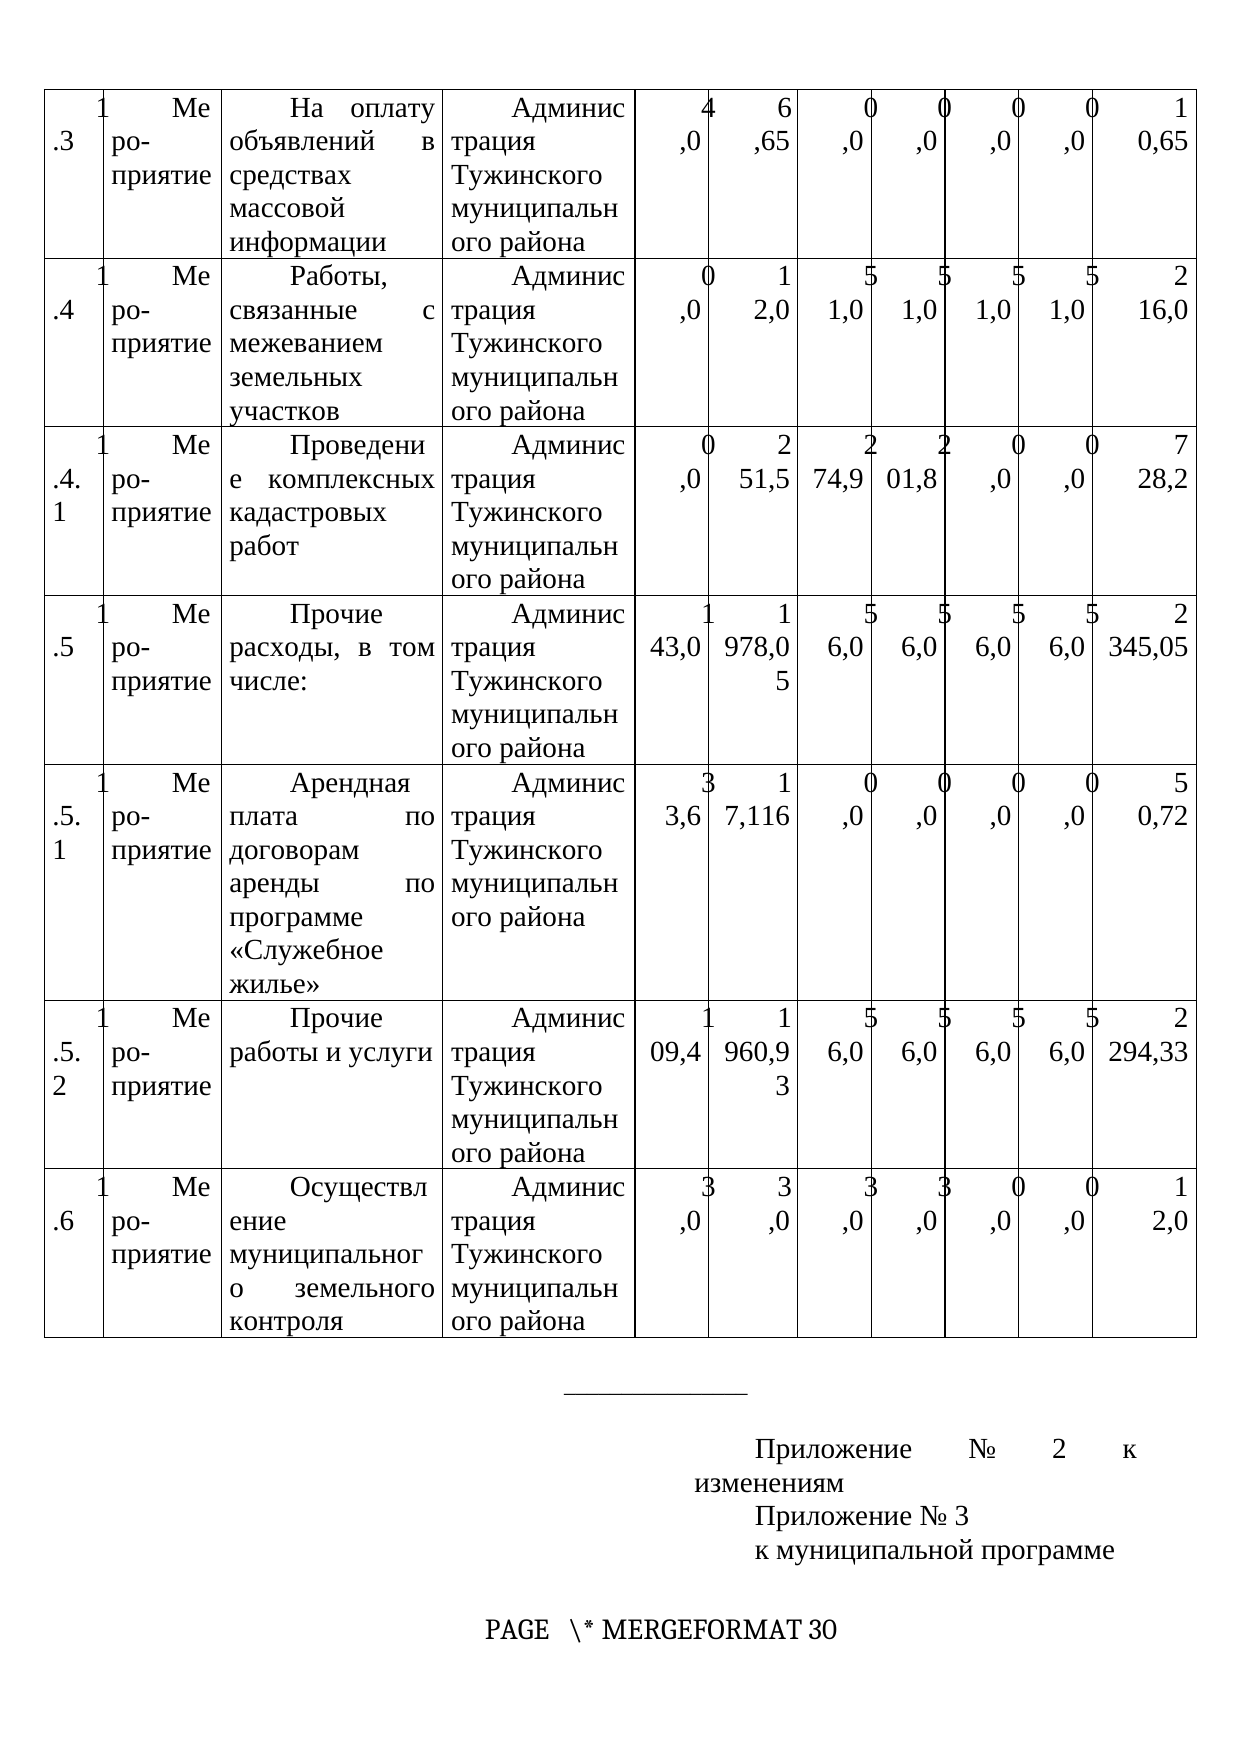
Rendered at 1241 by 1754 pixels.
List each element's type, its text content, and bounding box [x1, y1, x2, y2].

table_cell Администрация Тужинского муниципального района [443, 1001, 634, 1168]
table_cell 274,9 [798, 427, 871, 595]
table_cell Меро-приятие [104, 1001, 221, 1168]
table_cell 216,0 [1093, 259, 1196, 426]
table_cell Администрация Тужинского муниципального района [443, 427, 634, 595]
table_cell 143,0 [636, 596, 708, 764]
table_cell Меро-приятие [104, 765, 221, 999]
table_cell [443, 90, 634, 257]
table_cell 0,0 [946, 427, 1018, 595]
table_cell Работы, связанные с межеванием земельных участков [222, 259, 442, 426]
table_cell 0,0 [872, 90, 944, 257]
table_cell 56,0 [872, 596, 944, 764]
table_cell 0,0 [872, 765, 944, 999]
table_cell 0,0 [946, 90, 1018, 257]
text Приложение № 2 к изменениям [694, 1431, 1137, 1498]
table_cell 1.6 [45, 1169, 103, 1337]
table_cell 56,0 [1019, 1001, 1092, 1168]
table_cell 0,0 [636, 259, 708, 426]
table_cell Администрация Тужинского муниципального района [443, 596, 634, 764]
table_cell 1.4 [45, 259, 103, 426]
table_cell 56,0 [798, 596, 871, 764]
table_cell 1978,05 [709, 596, 797, 764]
table_cell 0,0 [946, 765, 1018, 999]
table_cell 2294,33 [1093, 1001, 1196, 1168]
table_cell 1960,93 [709, 1001, 797, 1168]
text к муниципальной программе [694, 1532, 1137, 1566]
table_cell Администрация Тужинского муниципального района [443, 1169, 634, 1337]
table_cell 1.5.2 [45, 1001, 103, 1168]
table_cell 2345,05 [1093, 596, 1196, 764]
table_cell 1.5 [45, 596, 103, 764]
table_cell Меро-приятие [104, 259, 221, 426]
table_cell 56,0 [798, 1001, 871, 1168]
table_cell 12,0 [709, 259, 797, 426]
table_cell 50,72 [1093, 765, 1196, 999]
table_cell 4,0 [636, 90, 708, 257]
table_cell 0,0 [798, 765, 871, 999]
table_cell Прочие работы и услуги [222, 1001, 442, 1168]
table_cell 51,0 [798, 259, 871, 426]
table_cell 51,0 [946, 259, 1018, 426]
table_cell 0,0 [1019, 427, 1092, 595]
table_cell Прочие расходы, в том числе: [222, 596, 442, 764]
table_cell 56,0 [1019, 596, 1092, 764]
text ________________ [118, 1372, 1137, 1398]
table_cell Меро-приятие [104, 596, 221, 764]
table_cell 12,0 [1093, 1169, 1196, 1337]
table_cell Меро-приятие [104, 1169, 221, 1337]
table_cell 1.4.1 [45, 427, 103, 595]
table_cell 3,0 [872, 1169, 944, 1337]
table_cell 3,0 [709, 1169, 797, 1337]
table_cell 109,4 [636, 1001, 708, 1168]
table_cell 0,0 [1019, 1169, 1092, 1337]
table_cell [443, 259, 634, 426]
table_cell 201,8 [872, 427, 944, 595]
table_cell 1.3 [45, 90, 103, 257]
table_cell 0,0 [1019, 90, 1092, 257]
table_cell 251,5 [709, 427, 797, 595]
table_cell 1.5.1 [45, 765, 103, 999]
table_cell 0,0 [636, 427, 708, 595]
table_cell 0,0 [798, 90, 871, 257]
table_cell 0,0 [946, 1169, 1018, 1337]
table_cell 56,0 [946, 596, 1018, 764]
table_cell 3,0 [636, 1169, 708, 1337]
table_cell На оплату объявлений в средствах массовой информации [222, 90, 442, 257]
table_cell Арендная плата по договорам аренды по программе «Служебное жилье» [222, 765, 442, 999]
table_cell 56,0 [872, 1001, 944, 1168]
text Приложение № 3 [694, 1498, 1137, 1532]
table_cell 728,2 [1093, 427, 1196, 595]
table_cell 0,0 [1019, 765, 1092, 999]
table_cell Проведение комплексных кадастровых работ [222, 427, 442, 595]
table_cell 6,65 [709, 90, 797, 257]
table_cell Осуществление муниципального земельного контроля [222, 1169, 442, 1337]
table_cell Меро-приятие [104, 427, 221, 595]
table_cell 51,0 [872, 259, 944, 426]
table_cell 33,6 [636, 765, 708, 999]
table_cell 3,0 [798, 1169, 871, 1337]
table_cell Меро-приятие [104, 90, 221, 257]
table_cell Администрация Тужинского муниципального района [443, 765, 634, 999]
table_cell 17,116 [709, 765, 797, 999]
table_cell 10,65 [1093, 90, 1196, 257]
table_cell 51,0 [1019, 259, 1092, 426]
table_cell 56,0 [946, 1001, 1018, 1168]
